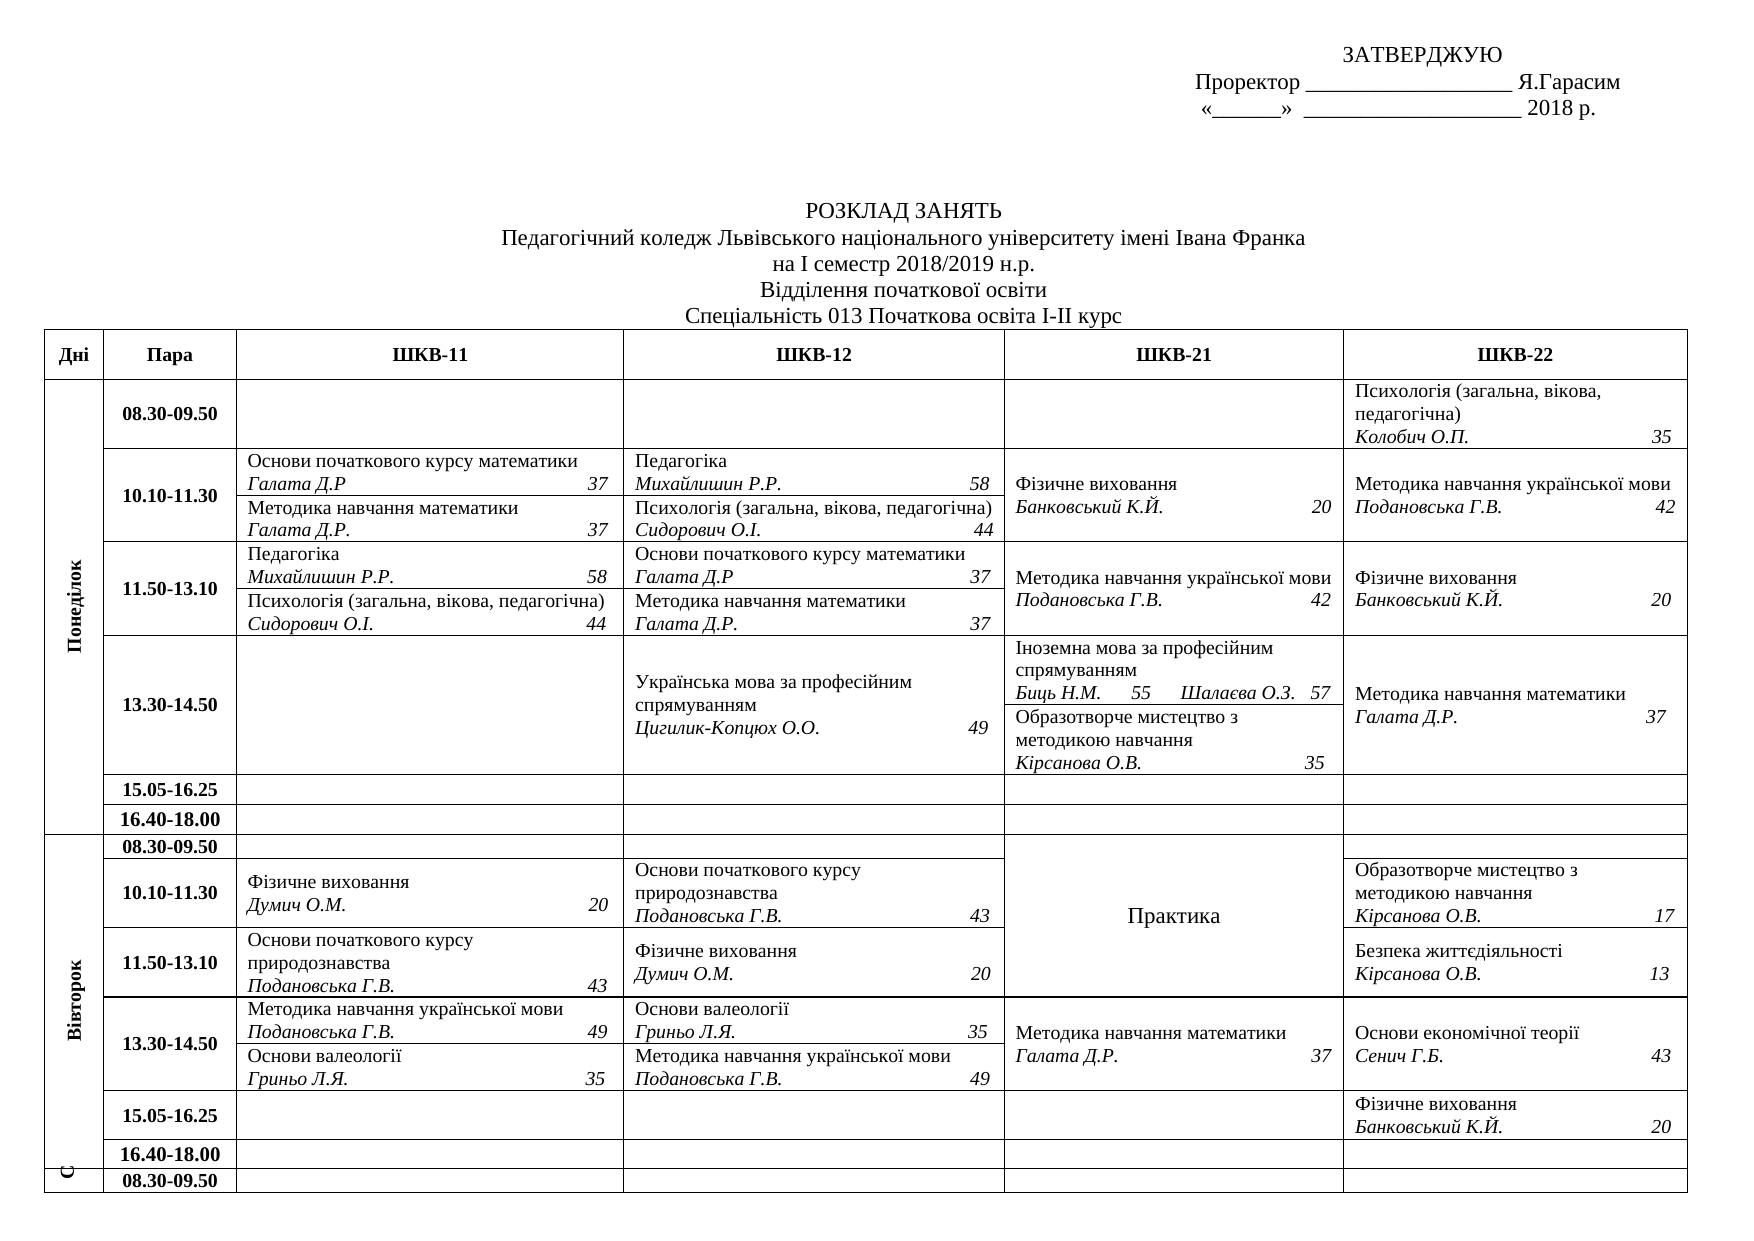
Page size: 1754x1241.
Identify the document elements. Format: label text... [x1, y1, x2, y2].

table_header ШКВ-12 [624, 330, 1004, 378]
table_cell Психологія (загальна, вікова, педагогічна) Сидорович О.І. 44 [624, 496, 1004, 541]
table_cell Образотворче мистецтво з методикою навчання Кірсанова О.В. 35 [1005, 705, 1343, 773]
table_cell 16.40-18.00 [104, 1140, 236, 1168]
table_cell Фізичне виховання Банковський К.Й. 20 [1005, 449, 1343, 541]
table_header Пара [104, 330, 236, 378]
table_cell [1344, 805, 1687, 833]
table_cell 15.05-16.25 [104, 775, 236, 803]
table_cell 10.10-11.30 [104, 859, 236, 927]
text Спеціальність 013 Початкова освіта І-ІІ курс [89, 303, 1718, 329]
table_cell Методика навчання української мови Подановська Г.В. 42 [1344, 449, 1687, 541]
table_cell 13.30-14.50 [104, 636, 236, 773]
table_cell Середа [45, 1169, 103, 1192]
table_cell Фізичне виховання Банковський К.Й. 20 [1344, 542, 1687, 634]
table_cell 16.40-18.00 [104, 805, 236, 833]
table_cell Педагогіка Михайлишин Р.Р. 58 [624, 449, 1004, 494]
table_cell 10.10-11.30 [104, 449, 236, 541]
table_cell [624, 1169, 1004, 1192]
text «______» ___________________ 2018 р. [89, 94, 1718, 120]
text Педагогічний коледж Львівського національного університету імені Івана Франка [89, 223, 1718, 250]
table_cell [624, 805, 1004, 833]
table_cell [237, 775, 623, 803]
table_cell [237, 1169, 623, 1192]
table_cell 08.30-09.50 [104, 835, 236, 857]
table_cell Основи економічної теорії Сенич Г.Б. 43 [1344, 998, 1687, 1090]
text РОЗКЛАД ЗАНЯТЬ [89, 197, 1718, 223]
table_cell Основи початкового курсу математики Галата Д.Р 37 [237, 449, 623, 494]
table_cell [1344, 775, 1687, 803]
text ЗАТВЕРДЖУЮ [89, 41, 1718, 68]
table_cell Методика навчання математики Галата Д.Р. 37 [1344, 636, 1687, 773]
table_cell [624, 1091, 1004, 1139]
table_cell [1005, 380, 1343, 448]
table_cell Основи початкового курсу математики Галата Д.Р 37 [624, 542, 1004, 588]
table_cell Методика навчання української мови Подановська Г.В. 49 [624, 1044, 1004, 1090]
table_cell 08.30-09.50 [104, 380, 236, 448]
table_cell Вівторок [45, 835, 103, 1168]
text Проректор __________________ Я.Гарасим [89, 68, 1718, 94]
table_cell Фізичне виховання Думич О.М. 20 [624, 928, 1004, 996]
table_cell 13.30-14.50 [104, 998, 236, 1090]
table_cell Іноземна мова за професійним спрямуванням Биць Н.М. 55 Шалаєва О.З. 57 [1005, 636, 1343, 704]
table_cell Фізичне виховання Банковський К.Й. 20 [1344, 1091, 1687, 1139]
table_cell 11.50-13.10 [104, 542, 236, 634]
table_header ШКВ-22 [1344, 330, 1687, 378]
table_cell [1344, 1169, 1687, 1192]
table_cell [624, 380, 1004, 448]
table_cell Методика навчання математики Галата Д.Р. 37 [1005, 998, 1343, 1090]
text Відділення початкової освіти [89, 276, 1718, 303]
table_cell [1005, 775, 1343, 803]
table_cell [1005, 1140, 1343, 1168]
table_cell Педагогіка Михайлишин Р.Р. 58 [237, 542, 623, 588]
table_cell [624, 775, 1004, 803]
table_cell Психологія (загальна, вікова, педагогічна) Колобич О.П. 35 [1344, 380, 1687, 448]
table_cell Понеділок [45, 380, 103, 833]
table_cell [237, 1140, 623, 1168]
table_cell Методика навчання математики Галата Д.Р. 37 [237, 496, 623, 541]
table_cell [237, 1091, 623, 1139]
table_cell Основи початкового курсу природознавства Подановська Г.В. 43 [237, 928, 623, 996]
table_cell Методика навчання української мови Подановська Г.В. 42 [1005, 542, 1343, 634]
table_cell [237, 636, 623, 773]
table_cell [1005, 1169, 1343, 1192]
table_cell Основи валеології Гриньо Л.Я. 35 [624, 998, 1004, 1043]
table_cell Методика навчання української мови Подановська Г.В. 49 [237, 998, 623, 1043]
table_cell Образотворче мистецтво з методикою навчання Кірсанова О.В. 17 [1344, 859, 1687, 927]
table_cell [237, 835, 623, 857]
table_cell [1344, 1140, 1687, 1168]
table_cell [1005, 805, 1343, 833]
table_cell Основи валеології Гриньо Л.Я. 35 [237, 1044, 623, 1090]
table_header ШКВ-21 [1005, 330, 1343, 378]
table_cell Українська мова за професійним спрямуванням Цигилик-Копцюх О.О. 49 [624, 636, 1004, 773]
table_cell [624, 1140, 1004, 1168]
table_cell [1344, 835, 1687, 857]
table_cell Практика [1005, 835, 1343, 996]
text на І семестр 2018/2019 н.р. [89, 250, 1718, 276]
table_cell Основи початкового курсу природознавства Подановська Г.В. 43 [624, 859, 1004, 927]
table_cell [237, 380, 623, 448]
table_header ШКВ-11 [237, 330, 623, 378]
table_cell 11.50-13.10 [104, 928, 236, 996]
table_cell Психологія (загальна, вікова, педагогічна) Сидорович О.І. 44 [237, 589, 623, 634]
table_cell 15.05-16.25 [104, 1091, 236, 1139]
table_cell 08.30-09.50 [104, 1169, 236, 1192]
table_cell [1005, 1091, 1343, 1139]
table_cell Безпека життєдіяльності Кірсанова О.В. 13 [1344, 928, 1687, 996]
table_cell [624, 835, 1004, 857]
table_header Дні [45, 330, 103, 378]
table_cell Методика навчання математики Галата Д.Р. 37 [624, 589, 1004, 634]
table_cell [237, 805, 623, 833]
table_cell Фізичне виховання Думич О.М. 20 [237, 859, 623, 927]
